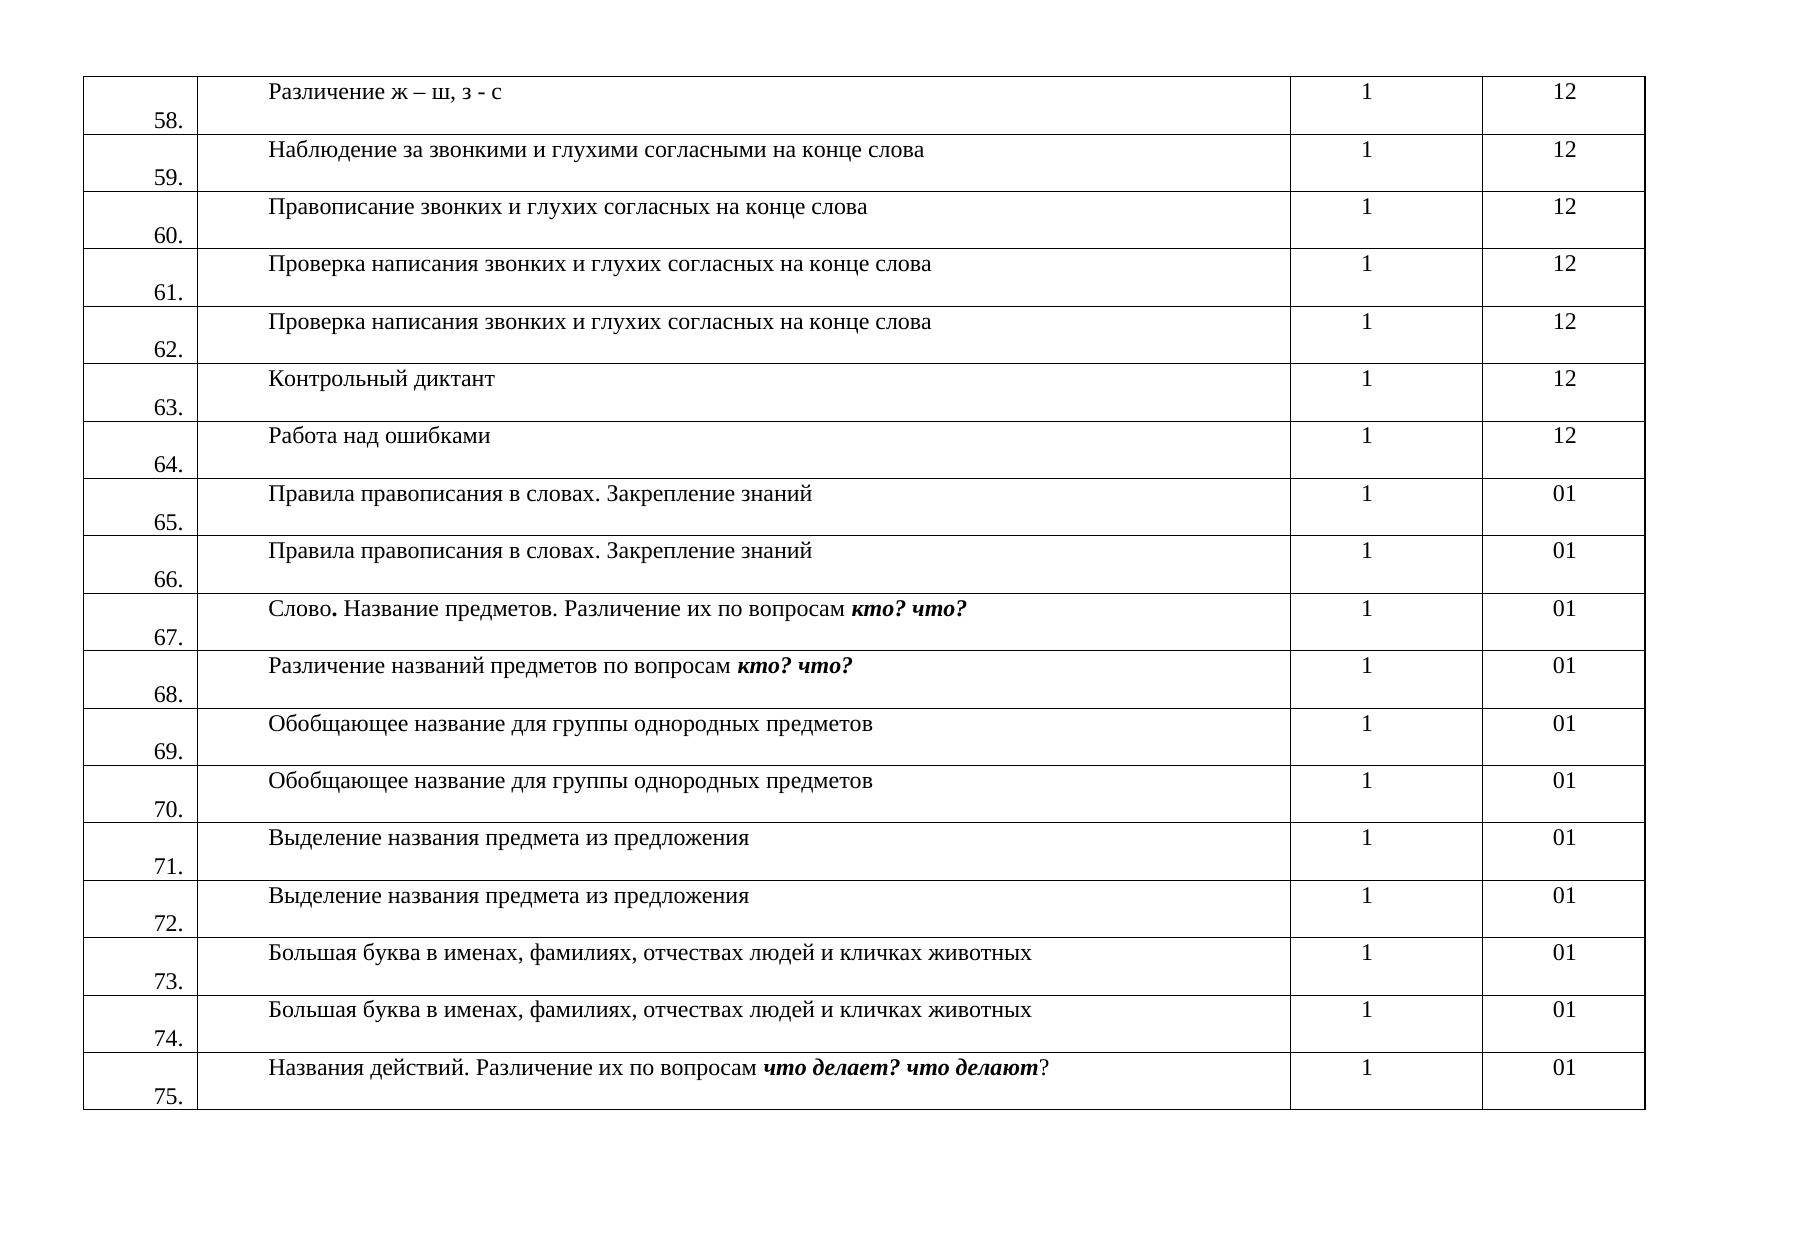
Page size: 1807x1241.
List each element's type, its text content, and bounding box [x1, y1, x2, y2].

table_cell 68. [84, 651, 197, 707]
table_cell 01 [1483, 938, 1644, 994]
table_cell Проверка написания звонких и глухих согласных на конце слова [198, 307, 1290, 363]
table_cell 65. [84, 479, 197, 535]
table_cell 1 [1291, 307, 1482, 363]
table_cell 01 [1483, 1053, 1644, 1109]
table_cell Слово. Название предметов. Различение их по вопросам кто? что? [198, 594, 1290, 650]
table_cell 66. [84, 536, 197, 593]
table_cell Большая буква в именах, фамилиях, отчествах людей и кличках животных [198, 938, 1290, 994]
table_cell 1 [1291, 536, 1482, 593]
table_cell Работа над ошибками [198, 422, 1290, 478]
table_cell 01 [1483, 536, 1644, 593]
table_cell 59. [84, 135, 197, 191]
table_cell 12 [1483, 249, 1644, 306]
table_cell 1 [1291, 422, 1482, 478]
table_cell Наблюдение за звонкими и глухими согласными на конце слова [198, 135, 1290, 191]
table_cell 1 [1291, 77, 1482, 133]
table_cell 1 [1291, 249, 1482, 306]
table_cell 75. [84, 1053, 197, 1109]
table_cell 01 [1483, 996, 1644, 1052]
table_cell 12 [1483, 364, 1644, 421]
table_cell Различение названий предметов по вопросам кто? что? [198, 651, 1290, 707]
table_cell 12 [1483, 135, 1644, 191]
table_cell 1 [1291, 594, 1482, 650]
table_cell 1 [1291, 1053, 1482, 1109]
table_cell 1 [1291, 881, 1482, 937]
table_cell 1 [1291, 364, 1482, 421]
table_cell 60. [84, 192, 197, 248]
table_cell 12 [1483, 192, 1644, 248]
table_cell 69. [84, 709, 197, 765]
table_cell 01 [1483, 881, 1644, 937]
table_cell 1 [1291, 192, 1482, 248]
table_cell 1 [1291, 709, 1482, 765]
table_cell Контрольный диктант [198, 364, 1290, 421]
table_cell Правила правописания в словах. Закрепление знаний [198, 479, 1290, 535]
table_cell 63. [84, 364, 197, 421]
table_cell 62. [84, 307, 197, 363]
table_cell 01 [1483, 823, 1644, 880]
table_cell Большая буква в именах, фамилиях, отчествах людей и кличках животных [198, 996, 1290, 1052]
table_cell 01 [1483, 651, 1644, 707]
table_cell 67. [84, 594, 197, 650]
table_cell Выделение названия предмета из предложения [198, 823, 1290, 880]
table_cell 1 [1291, 766, 1482, 822]
table_cell 1 [1291, 938, 1482, 994]
table_cell Различение ж – ш, з - с [198, 77, 1290, 133]
table_cell 12 [1483, 422, 1644, 478]
table_cell 72. [84, 881, 197, 937]
table_cell 01 [1483, 766, 1644, 822]
table_cell 1 [1291, 823, 1482, 880]
table_cell 58. [84, 77, 197, 133]
table_cell 12 [1483, 77, 1644, 133]
table_cell 71. [84, 823, 197, 880]
table_cell Обобщающее название для группы однородных предметов [198, 709, 1290, 765]
table_cell Обобщающее название для группы однородных предметов [198, 766, 1290, 822]
table_cell 1 [1291, 135, 1482, 191]
table_cell 64. [84, 422, 197, 478]
table_cell Правила правописания в словах. Закрепление знаний [198, 536, 1290, 593]
table_cell 1 [1291, 479, 1482, 535]
table_cell 01 [1483, 709, 1644, 765]
table_cell 70. [84, 766, 197, 822]
table_cell Выделение названия предмета из предложения [198, 881, 1290, 937]
table_cell 12 [1483, 307, 1644, 363]
table_cell 01 [1483, 594, 1644, 650]
table_cell Названия действий. Различение их по вопросам что делает? что делают? [198, 1053, 1290, 1109]
table_cell 1 [1291, 651, 1482, 707]
table_cell 01 [1483, 479, 1644, 535]
table_cell 61. [84, 249, 197, 306]
table_cell 73. [84, 938, 197, 994]
table_cell 74. [84, 996, 197, 1052]
table_cell Проверка написания звонких и глухих согласных на конце слова [198, 249, 1290, 306]
table_cell Правописание звонких и глухих согласных на конце слова [198, 192, 1290, 248]
table_cell 1 [1291, 996, 1482, 1052]
